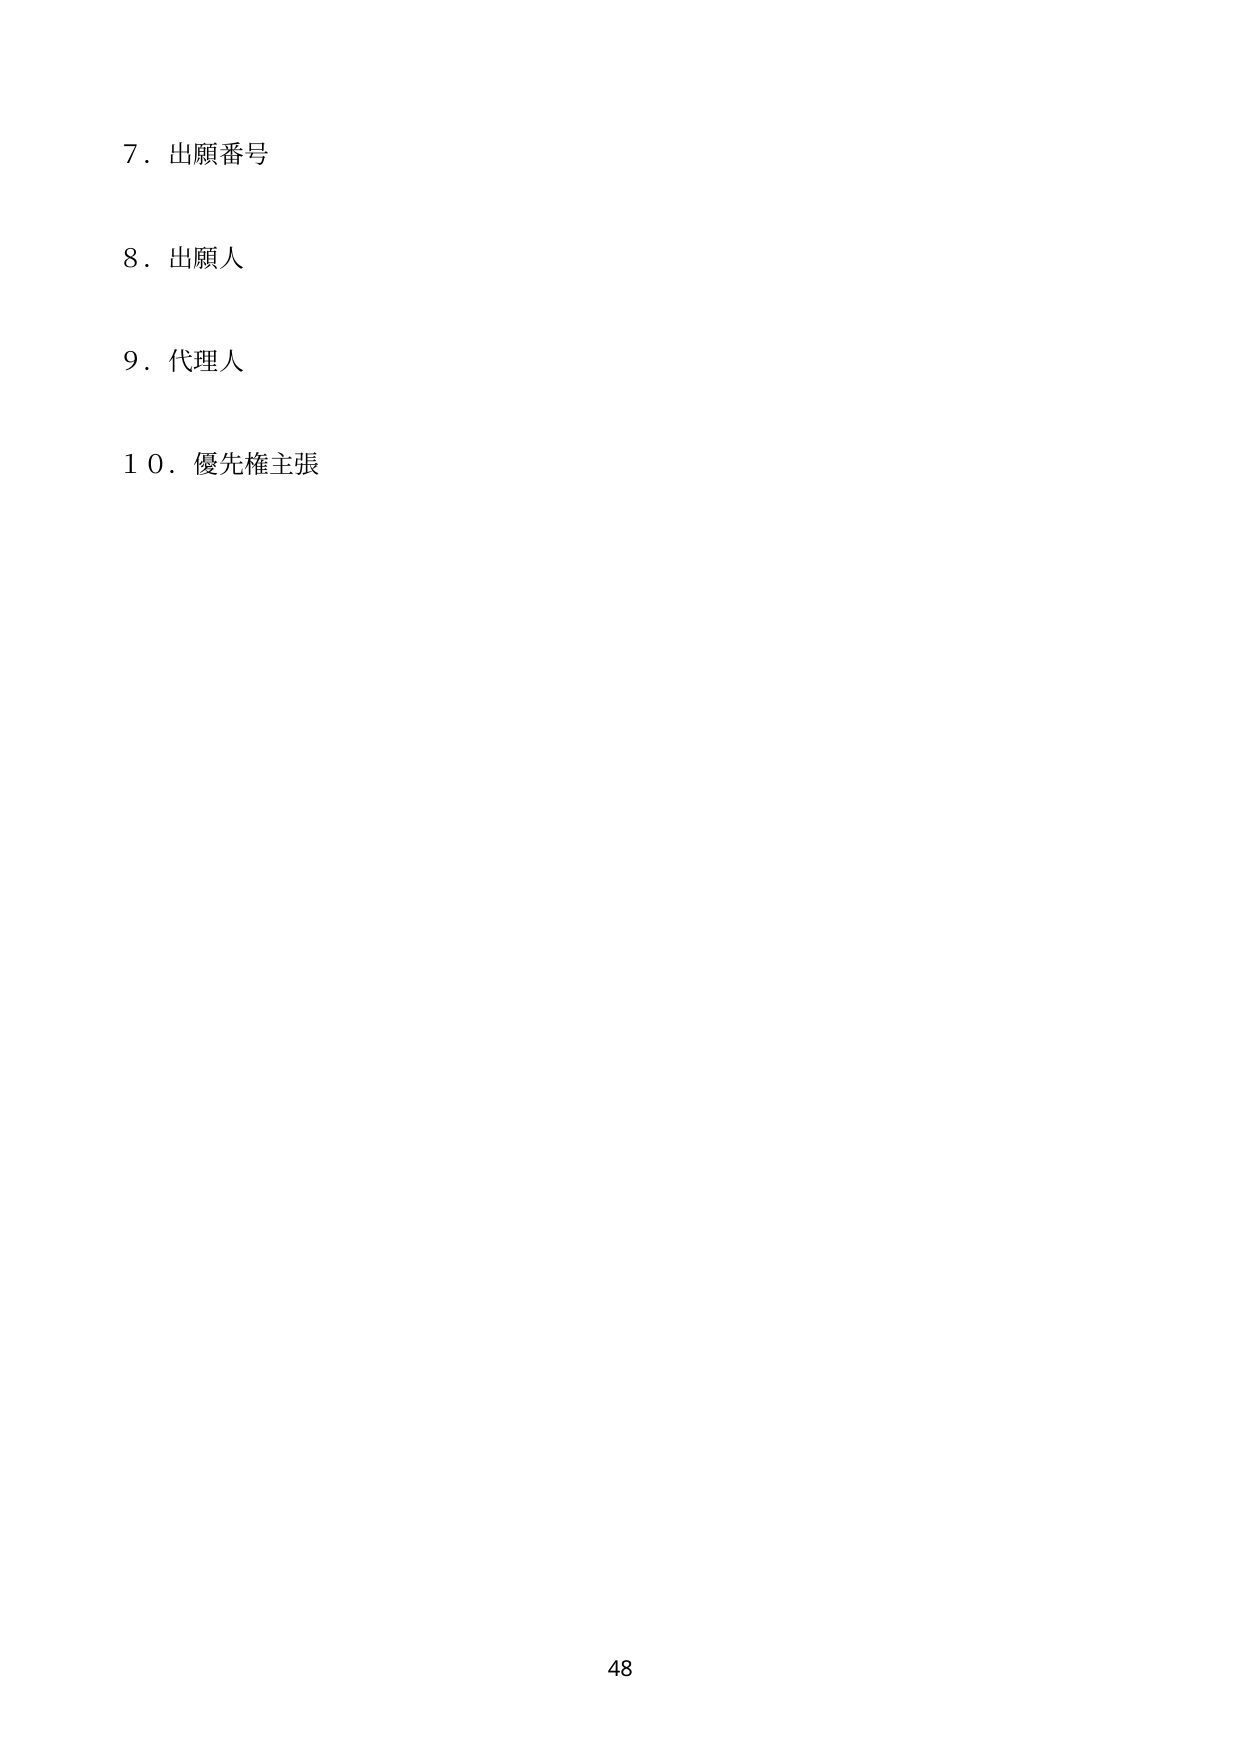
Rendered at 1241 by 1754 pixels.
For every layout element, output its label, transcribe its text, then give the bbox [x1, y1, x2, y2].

text １０．優先権主張 [118, 429, 1122, 498]
text ７．出願番号 [118, 118, 1122, 187]
text ８．出願人 [118, 222, 1122, 291]
text ９．代理人 [118, 325, 1122, 394]
